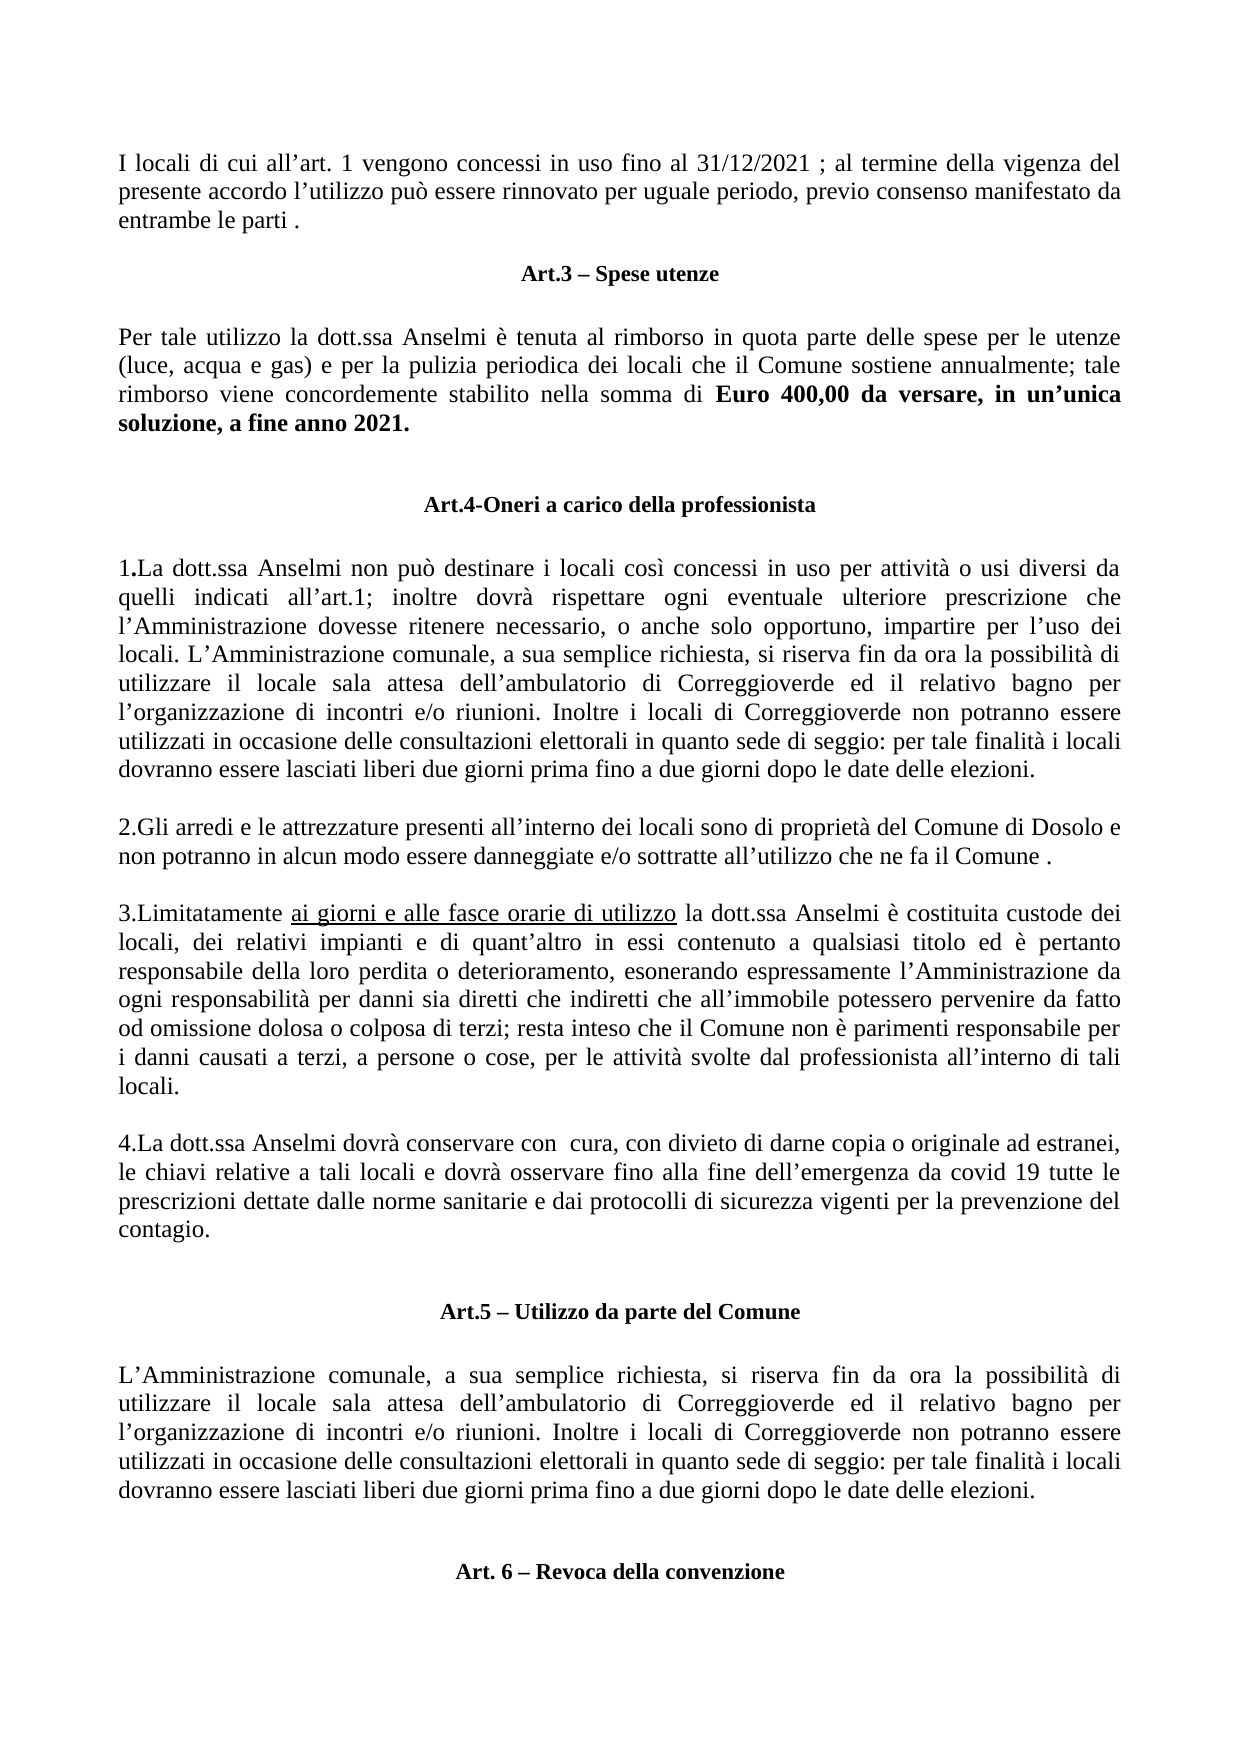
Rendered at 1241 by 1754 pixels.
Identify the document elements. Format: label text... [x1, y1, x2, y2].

text Art. 6 – Revoca della convenzione [118, 1532, 1122, 1591]
text Art.5 – Utilizzo da parte del Comune [118, 1272, 1122, 1331]
text L’Amministrazione comunale, a sua semplice richiesta, si riserva fin da ora la possibilità di utilizzare il locale sala attesa dell’ambulatorio di Correggioverde ed il relativo bagno per l’organizzazione di incontri e/o riunioni. Inoltre i locali di Correggioverde non potranno essere utilizzati in occasione delle consultazioni elettorali in quanto sede di seggio: per tale finalità i locali dovranno essere lasciati liberi due giorni prima fino a due giorni dopo le date delle elezioni. [118, 1360, 1122, 1503]
text 3.Limitatamente ai giorni e alle fasce orarie di utilizzo la dott.ssa Anselmi è costituita custode dei locali, dei relativi impianti e di quant’altro in essi contenuto a qualsiasi titolo ed è pertanto responsabile della loro perdita o deterioramento, esonerando espressamente l’Amministrazione da ogni responsabilità per danni sia diretti che indiretti che all’immobile potessero pervenire da fatto od omissione dolosa o colposa di terzi; resta inteso che il Comune non è parimenti responsabile per i danni causati a terzi, a persone o cose, per le attività svolte dal professionista all’interno di tali locali. [118, 898, 1122, 1099]
text Art.3 – Spese utenze [118, 234, 1122, 293]
text Per tale utilizzo la dott.ssa Anselmi è tenuta al rimborso in quota parte delle spese per le utenze (luce, acqua e gas) e per la pulizia periodica dei locali che il Comune sostiene annualmente; tale rimborso viene concordemente stabilito nella somma di Euro 400,00 da versare, in un’unica soluzione, a fine anno 2021. [118, 322, 1122, 437]
text 4.La dott.ssa Anselmi dovrà conservare con cura, con divieto di darne copia o originale ad estranei, le chiavi relative a tali locali e dovrà osservare fino alla fine dell’emergenza da covid 19 tutte le prescrizioni dettate dalle norme sanitarie e dai protocolli di sicurezza vigenti per la prevenzione del contagio. [118, 1128, 1122, 1243]
text 1.La dott.ssa Anselmi non può destinare i locali così concessi in uso per attività o usi diversi da quelli indicati all’art.1; inoltre dovrà rispettare ogni eventuale ulteriore prescrizione che l’Amministrazione dovesse ritenere necessario, o anche solo opportuno, impartire per l’uso dei locali. L’Amministrazione comunale, a sua semplice richiesta, si riserva fin da ora la possibilità di utilizzare il locale sala attesa dell’ambulatorio di Correggioverde ed il relativo bagno per l’organizzazione di incontri e/o riunioni. Inoltre i locali di Correggioverde non potranno essere utilizzati in occasione delle consultazioni elettorali in quanto sede di seggio: per tale finalità i locali dovranno essere lasciati liberi due giorni prima fino a due giorni dopo le date delle elezioni. [118, 553, 1122, 783]
text I locali di cui all’art. 1 vengono concessi in uso fino al 31/12/2021 ; al termine della vigenza del presente accordo l’utilizzo può essere rinnovato per uguale periodo, previo consenso manifestato da entrambe le parti . [118, 148, 1122, 234]
text 2.Gli arredi e le attrezzature presenti all’interno dei locali sono di proprietà del Comune di Dosolo e non potranno in alcun modo essere danneggiate e/o sottratte all’utilizzo che ne fa il Comune . [118, 812, 1122, 869]
text Art.4-Oneri a carico della professionista [118, 465, 1122, 524]
